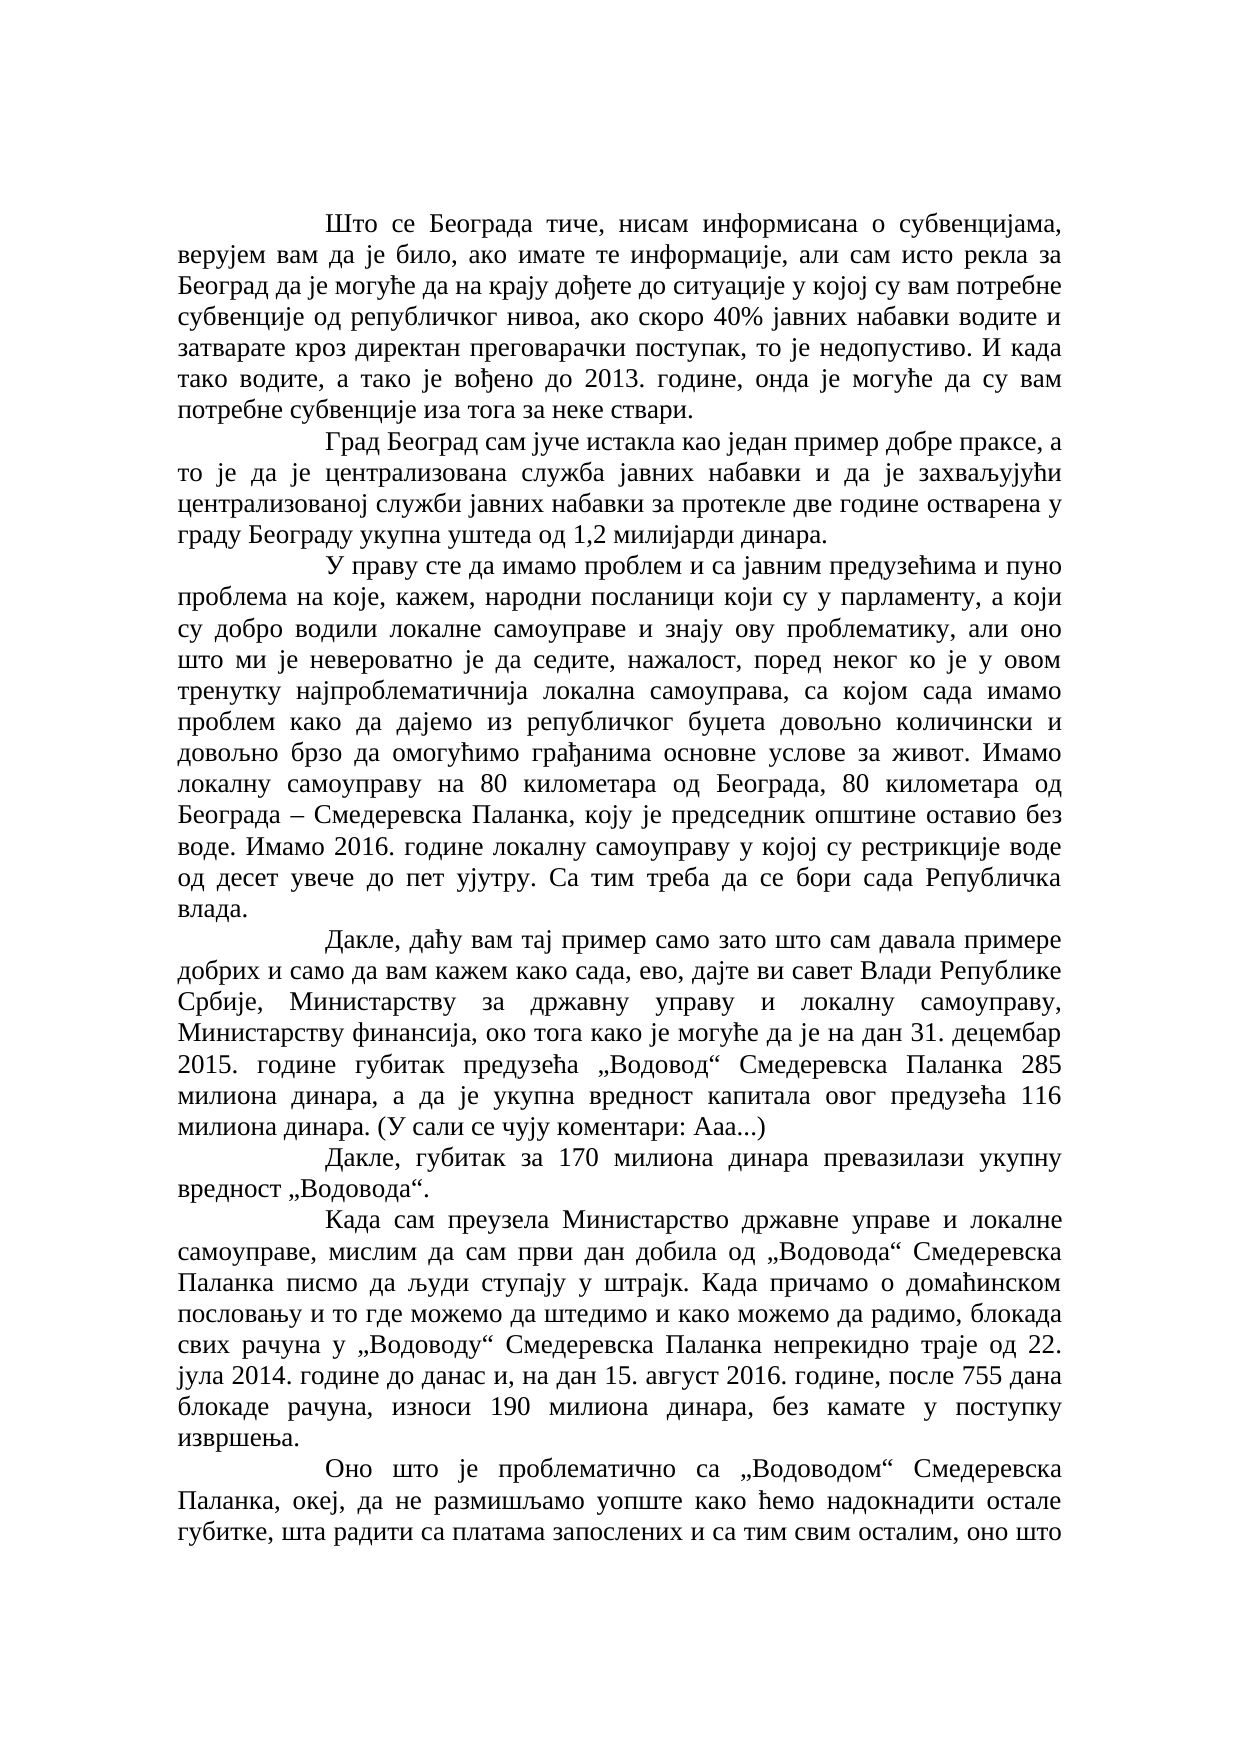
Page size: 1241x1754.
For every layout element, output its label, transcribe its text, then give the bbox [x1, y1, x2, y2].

text У праву сте да имамо проблем и са јавним предузећима и пуно проблема на које, кажем, народни посланици који су у парламенту, а који су добро водили локалне самоуправе и знају ову проблематику, али оно што ми је невероватно је да седите, нажалост, поред неког ко је у овом тренутку најпроблематичнија локална самоуправа, са којом сада имамо проблем како да дајемо из републичког буџета довољно количински и довољно брзо да омогућимо грађанима основне услове за живот. Имамо локалну самоуправу на 80 километара од Београда, 80 километара од Београда – Смедеревска Паланка, коју је председник општине оставио без воде. Имамо 2016. године локалну самоуправу у којој су рестрикције воде од десет увече до пет ујутру. Са тим треба да се бори сада Републичка влада. [177, 549, 1063, 923]
text Град Београд сам јуче истакла као један пример добре праксе, а то је да је централизована служба јавних набавки и да је захваљујући централизованој служби јавних набавки за протекле две године остварена у граду Београду укупна уштеда од 1,2 милијарди динара. [177, 425, 1063, 549]
text Што се Београда тиче, нисам информисана о субвенцијама, верујем вам да је било, ако имате те информације, али сам исто рекла за Београд да је могуће да на крају дођете до ситуације у којој су вам потребне субвенције од републичког нивоа, ако скоро 40% јавних набавки водите и затварате кроз директан преговарачки поступак, то је недопустиво. И када тако водите, а тако је вођено до 2013. године, онда је могуће да су вам потребне субвенције иза тога за неке ствари. [177, 207, 1063, 425]
text Дакле, даћу вам тај пример само зато што сам давала примере добрих и само да вам кажем како сада, ево, дајте ви савет Влади Републике Србије, Министарству за државну управу и локалну самоуправу, Министарству финансија, око тога како је могуће да је на дан 31. децембар 2015. године губитак предузећа „Водовод“ Смедеревска Паланка 285 милиона динара, а да је укупна вредност капитала овог предузећа 116 милиона динара. (У сали се чују коментари: Ааа...) [177, 923, 1063, 1141]
text Када сам преузела Министарство државне управе и локалне самоуправе, мислим да сам први дан добила од „Водовода“ Смедеревска Паланка писмо да људи ступају у штрајк. Када причамо о домаћинском пословању и то где можемо да штедимо и како можемо да радимо, блокада свих рачуна у „Водоводу“ Смедеревска Паланка непрекидно траје од 22. јула 2014. године до данас и, на дан 15. август 2016. године, после 755 дана блокаде рачуна, износи 190 милиона динара, без камате у поступку извршења. [177, 1203, 1063, 1453]
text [177, 1453, 1063, 1546]
text Дакле, губитак за 170 милиона динара превазилази укупну вредност „Водовода“. [177, 1141, 1063, 1203]
